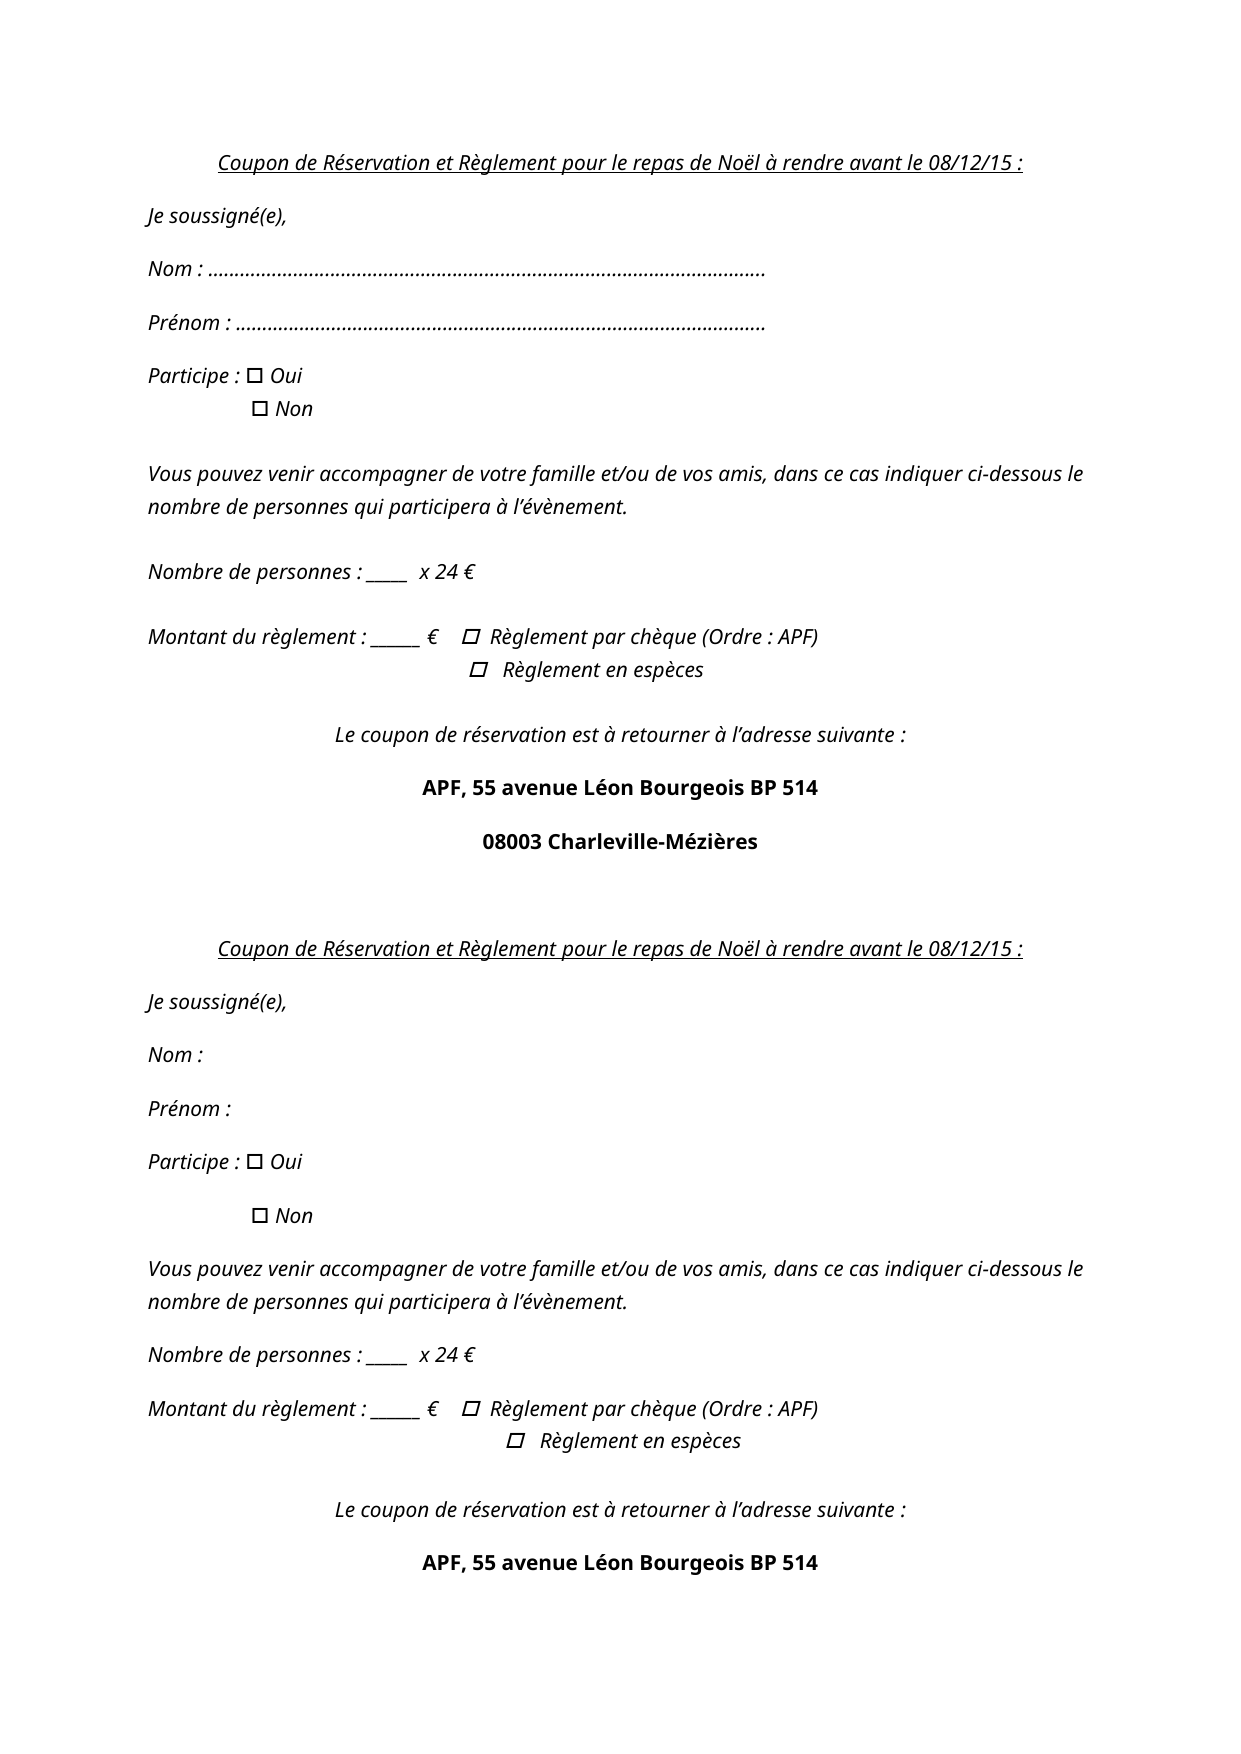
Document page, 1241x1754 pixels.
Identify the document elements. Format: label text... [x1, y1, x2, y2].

text Montant du règlement : ______ € Règlement par chèque (Ordre : APF) [148, 1394, 1093, 1422]
text Vous pouvez venir accompagner de votre famille et/ou de vos amis, dans ce cas indiquer ci-dessous le nombre de personnes qui participera à l’évènement. [148, 459, 1093, 520]
text Nom : [148, 254, 1093, 283]
text Coupon de Réservation et Règlement pour le repas de Noël à rendre avant le 08/12/15 : [148, 934, 1093, 962]
text Non [148, 394, 1093, 422]
text Vous pouvez venir accompagner de votre famille et/ou de vos amis, dans ce cas indiquer ci-dessous le nombre de personnes qui participera à l’évènement. [148, 1254, 1093, 1315]
text APF, 55 avenue Léon Bourgeois BP 514 [148, 773, 1093, 802]
text Règlement en espèces [148, 1426, 1093, 1455]
text Prénom : [148, 308, 1093, 336]
text Règlement en espèces [148, 655, 1093, 683]
text Le coupon de réservation est à retourner à l’adresse suivante : [148, 1495, 1093, 1523]
text Le coupon de réservation est à retourner à l’adresse suivante : [148, 720, 1093, 748]
text Je soussigné(e), [148, 201, 1093, 229]
text Coupon de Réservation et Règlement pour le repas de Noël à rendre avant le 08/12/15 : [148, 148, 1093, 176]
text Nom : [148, 1041, 1093, 1069]
text Non [148, 1201, 1093, 1229]
text Nombre de personnes : _____ x 24 € [148, 1340, 1093, 1369]
text Participe : Oui [148, 1147, 1093, 1176]
text Je soussigné(e), [148, 987, 1093, 1016]
text Nombre de personnes : _____ x 24 € [148, 557, 1093, 585]
text Participe : Oui [148, 361, 1093, 390]
text Montant du règlement : ______ € Règlement par chèque (Ordre : APF) [148, 622, 1093, 651]
text Prénom : [148, 1094, 1093, 1122]
text 08003 Charleville-Mézières [148, 827, 1093, 855]
text APF, 55 avenue Léon Bourgeois BP 514 [148, 1548, 1093, 1577]
